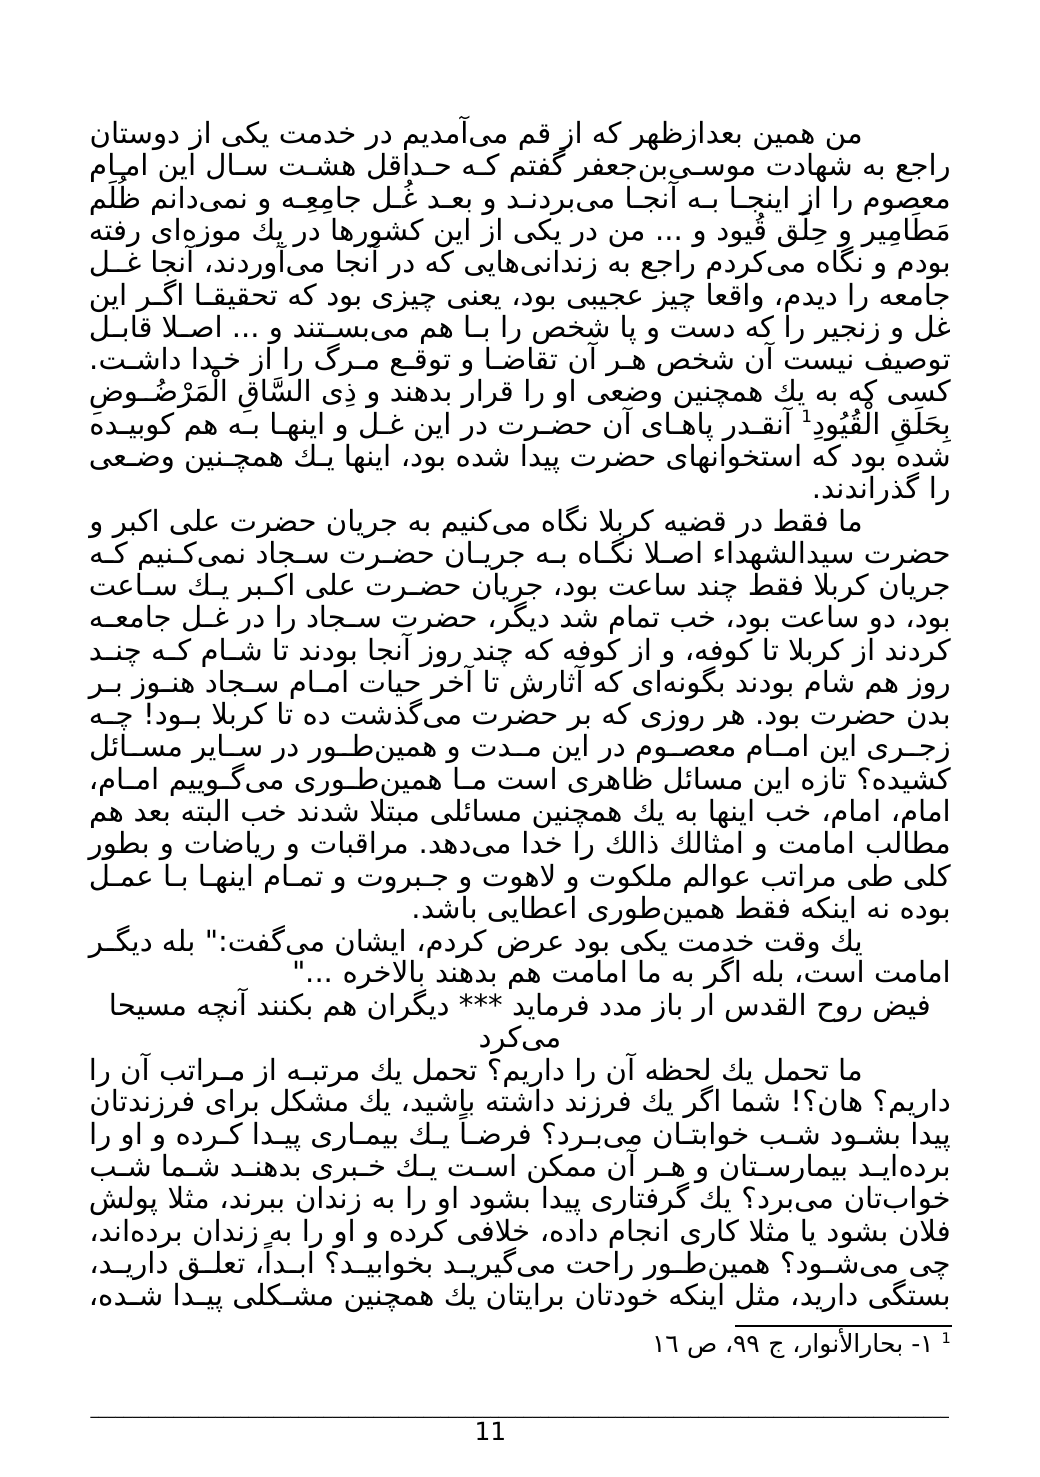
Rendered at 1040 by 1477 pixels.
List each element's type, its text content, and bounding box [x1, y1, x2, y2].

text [89, 1054, 951, 1312]
text یك وقت خدمت یكی بود عرض كردم، ایشان می‌گفت:" بله دیگر امامت است، بله اگر به ما امامت هم بدهند بالاخره ..." [89, 925, 951, 990]
text فیض روح القدس ار باز مدد فرماید *** دیگران هم بكنند آنچه مسیحا می‌كرد [89, 990, 951, 1054]
text ما فقط در قضیه كربلا نگاه می‌كنیم به جریان حضرت علی اكبر و حضرت سیدالشهداء اصلا نگاه به جریان حضرت سجاد نمی‌كنیم كه جریان كربلا فقط چند ساعت بود، جریان حضرت علی اكبر یك ساعت بود، دو ساعت بود، خب تمام شد دیگر، حضرت سجاد را در غل جامعه كردند از كربلا تا كوفه، و از كوفه كه چند روز آنجا بودند تا شام كه چند روز هم شام بودند بگونه‌ای كه آثارش تا آخر حیات امام سجاد هنوز بر بدن حضرت بود. هر روزی كه بر حضرت می‌گذشت ده تا كربلا بود! چه زجری این امام معصوم در این مدت و همین‌طور در سایر مسائل كشیده؟ تازه این مسائل ظاهری است ما همین‌طوری می‌گوییم امام، امام، امام، خب اینها به یك همچنین مسائلی مبتلا شدند خب البته بعد هم مطالب امامت و امثالك ذالك را خدا می‌دهد. مراقبات و ریاضات و بطور كلی طی مراتب عوالم ملكوت و لاهوت و جبروت و تمام اینها با عمل بوده نه اینكه فقط همین‌طوری اعطایی باشد. [89, 506, 951, 925]
text من همین بعدازظهر كه از قم می‌آمدیم در خدمت یكی از دوستان راجع به شهادت موسی‌بن‌جعفر گفتم كه حداقل هشت سال این امام معصوم را از اینجا به آنجا می‌بردند و بعد غُل جامِعِه و نمی‌دانم ظُلَم مَطَامِیر و حِلَق قُیود و ... من در یكی از این كشورها در یك موزه‌ای رفته بودم و نگاه می‌كردم راجع به زندانی‌هایی كه در آنجا می‌آوردند، آنجا غل جامعه را دیدم، واقعا چیز عجیبی بود، یعنی چیزی بود كه تحقیقا اگر این غل و زنجیر را كه دست و پا شخص را با هم می‌بستند و ... اصلا قابل توصیف نیست آن شخص هر آن تقاضا و توقع مرگ را از خدا داشت. كسی كه به یك همچنین وضعی او را قرار بدهند و ذِى السَّاقِ الْمَرْضُوضِ بِحَلَقِ الْقُيُودِ آنقدر پاهای آن حضرت در این غل و اینها به هم كوبیده شده بود كه استخوانهای حضرت پیدا شده بود، اینها یك همچنین وضعی را گذراندند. [89, 118, 951, 506]
